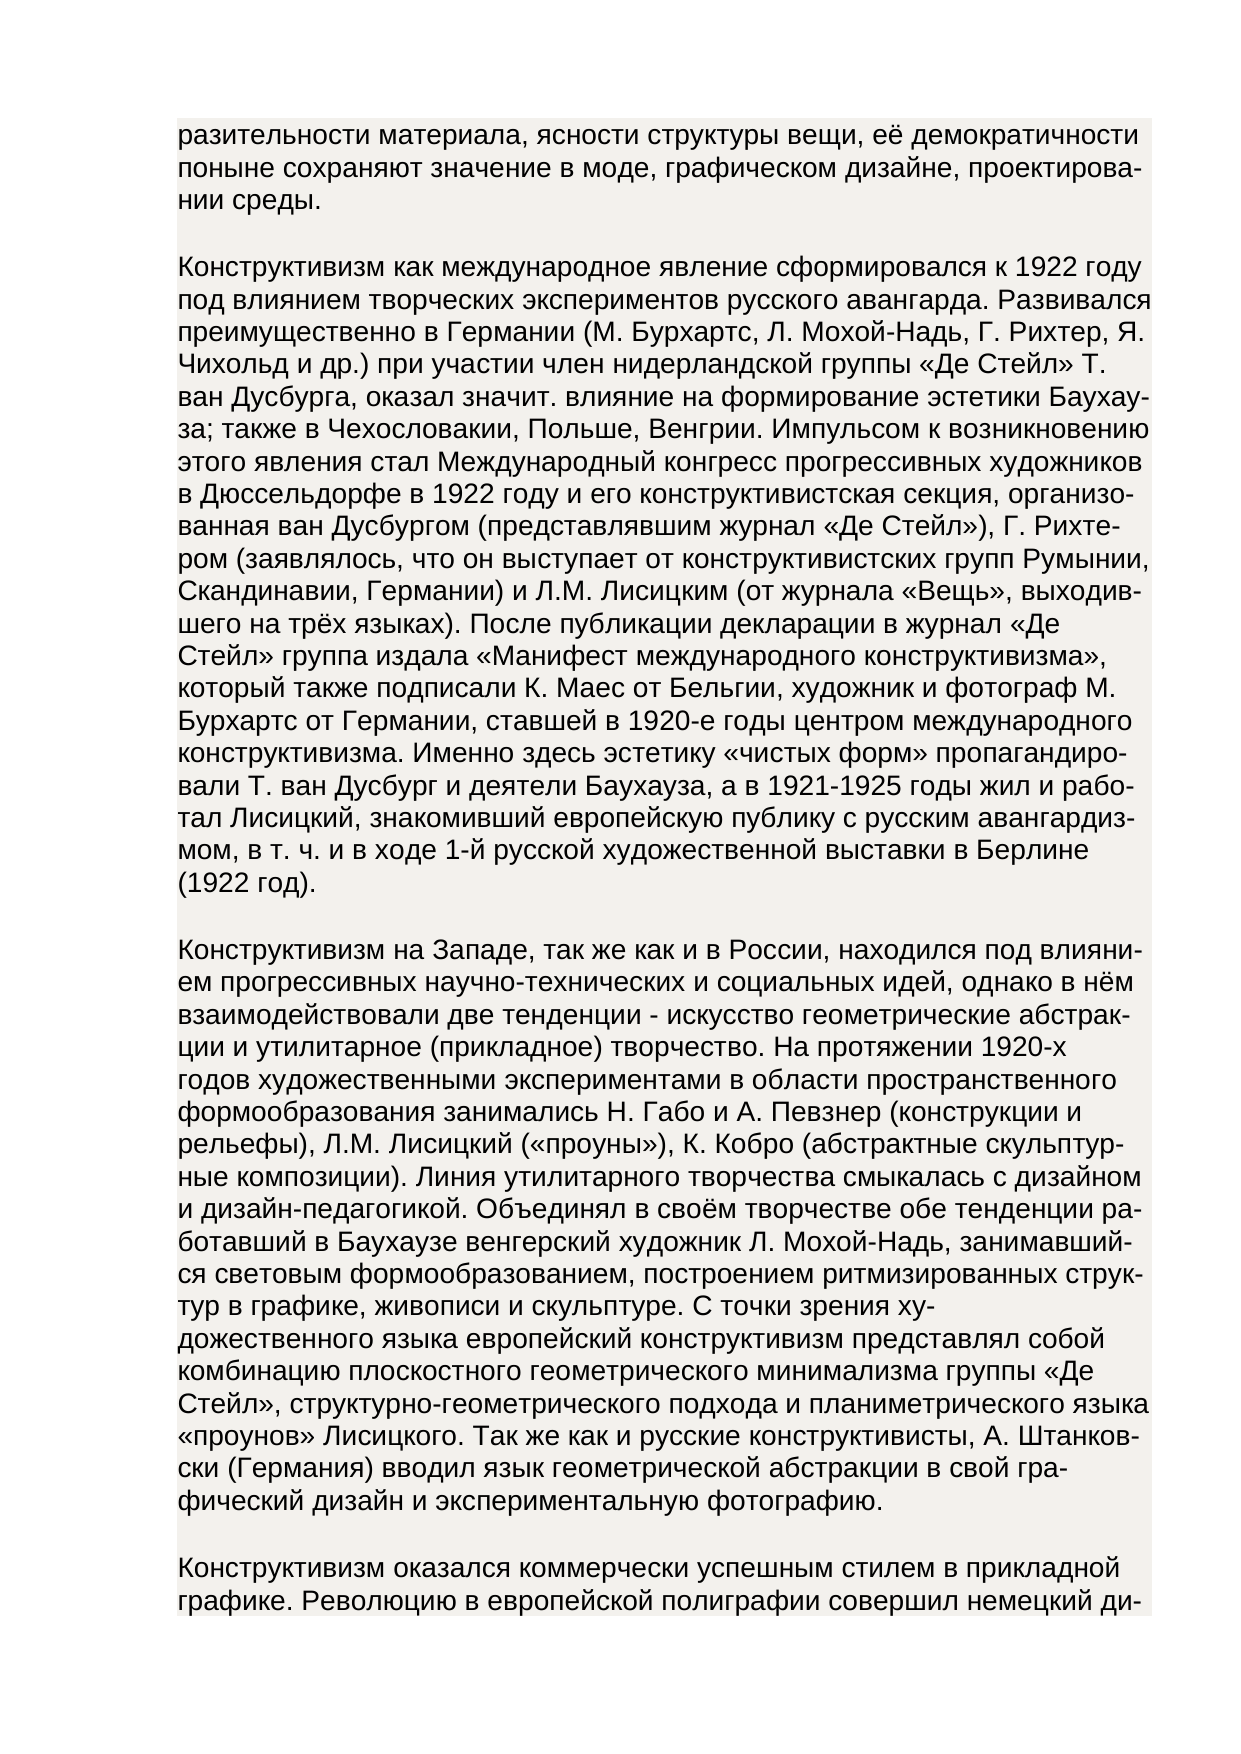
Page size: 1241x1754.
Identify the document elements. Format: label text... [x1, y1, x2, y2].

text Конструктивизм на Западе, так же как и в России, находился под влиянием прогрессивных научно-технических и социальных идей, однако в нём взаимодействовали две тенденции - искусство геометрические абстракции и утилитарное (прикладное) творчество. На протяжении 1920-х годов художественными экспериментами в области пространственного формообразования занимались Н. Габо и А. Певзнер (конструкции и рельефы), Л.М. Лисицкий («проуны»), К. Кобро (абстрактные скульптурные композиции). Линия утилитарного творчества смыкалась с дизайном и дизайн-педагогикой. Объединял в своём творчестве обе тенденции работавший в Баухаузе венгерский художник Л. Мохой-Надь, занимавшийся световым формообразованием, построением ритмизированных структур в графике, живописи и скульптуре. С точки зрения художественного языка европейский конструктивизм представлял собой комбинацию плоскостного геометрического минимализма группы «Де Стейл», структурно-геометрического подхода и планиметрического языка «проунов» Лисицкого. Так же как и русские конструктивисты, А. Штанковски (Германия) вводил язык геометрической абстракции в свой графический дизайн и экспериментальную фотографию. [177, 933, 1152, 1516]
text Конструктивизм как международное явление сформировался к 1922 году под влиянием творческих экспериментов русского авангарда. Развивался преимущественно в Германии (М. Бурхартс, Л. Мохой-Надь, Г. Рихтер, Я. Чихольд и др.) при участии член нидерландской группы «Де Стейл» Т. ван Дусбурга, оказал значит. влияние на формирование эстетики Баухауза; также в Чехословакии, Польше, Венгрии. Импульсом к возникновению этого явления стал Международный конгресс прогрессивных художников в Дюссельдорфе в 1922 году и его конструктивистская секция, организованная ван Дусбургом (представлявшим журнал «Де Стейл»), Г. Рихтером (заявлялось, что он выступает от конструктивистских групп Румынии, Скандинавии, Германии) и Л.М. Лисицким (от журнала «Вещь», выходившего на трёх языках). После публикации декларации в журнал «Де Стейл» группа издала «Манифест международного конструктивизма», который также подписали К. Маес от Бельгии, художник и фотограф М. Бурхартс от Германии, ставшей в 1920-е годы центром международного конструктивизма. Именно здесь эстетику «чистых форм» пропагандировали Т. ван Дусбург и деятели Баухауза, а в 1921-1925 годы жил и работал Лисицкий, знакомивший европейскую публику с русским авангардизмом, в т. ч. и в ходе 1-й русской художественной выставки в Берлине (1922 год). [177, 250, 1152, 898]
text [177, 1551, 1152, 1616]
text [177, 118, 1152, 215]
